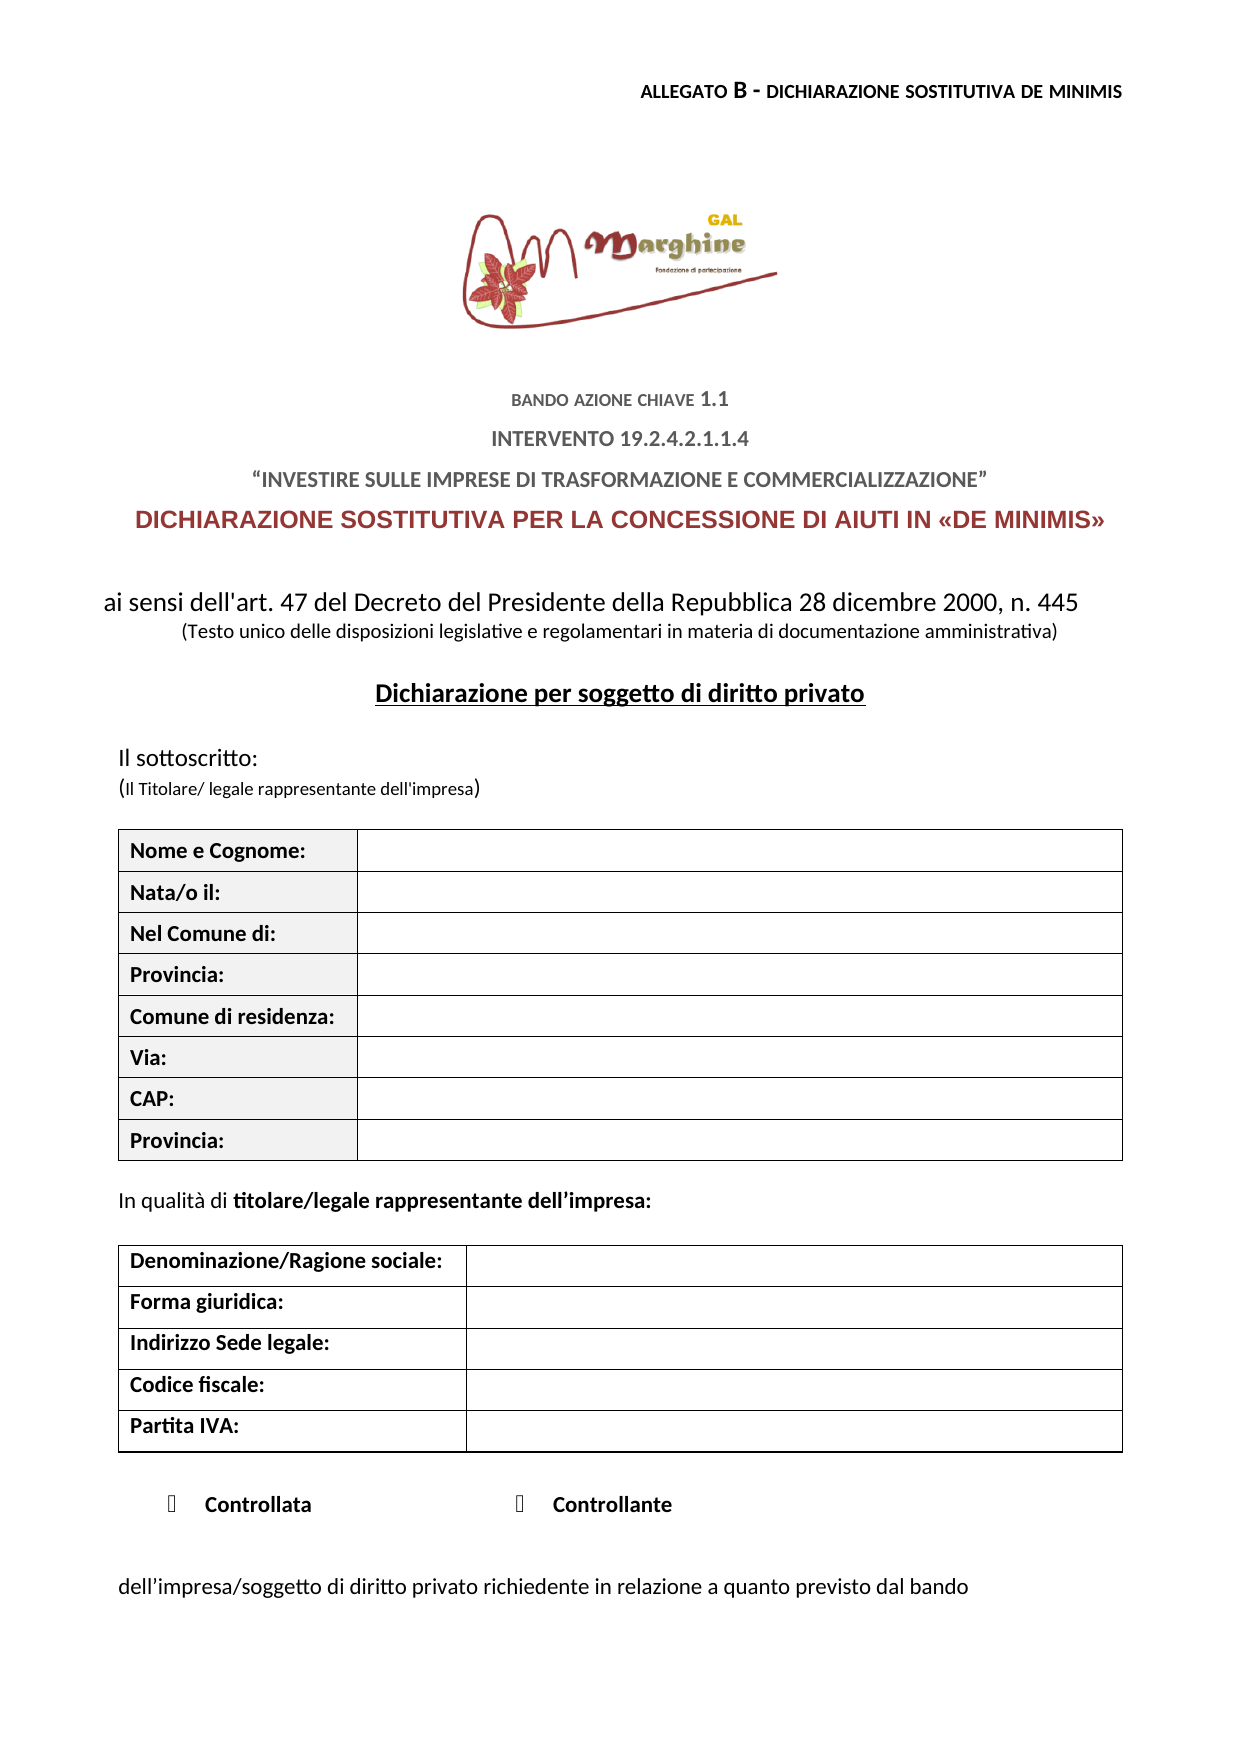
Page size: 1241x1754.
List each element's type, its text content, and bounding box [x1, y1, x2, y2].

picture [462, 197, 778, 329]
text INTERVENTO 19.2.4.2.1.1.4 [118, 424, 1122, 452]
table_header Nome e Cognome: [119, 830, 357, 871]
table_cell [358, 996, 1122, 1036]
table_cell Controllata [119, 1453, 467, 1535]
text (Il Titolare/ legale rappresentante dell'impresa) [118, 773, 1137, 801]
text “INVESTIRE SULLE IMPRESE DI TRASFORMAZIONE E COMMERCIALIZZAZIONE” [118, 465, 1122, 493]
text (Testo unico delle disposizioni legislative e regolamentari in materia di documentazione amministrativa) [103, 618, 1137, 643]
table_cell Provincia: [119, 1120, 357, 1160]
table_cell Nata/o il: [119, 872, 357, 912]
text Il sottoscritto: [118, 743, 1137, 773]
table_cell Indirizzo Sede legale: [119, 1329, 466, 1369]
table_cell [467, 1411, 1122, 1451]
table_cell CAP: [119, 1078, 357, 1119]
table_cell Controllante [467, 1453, 1123, 1535]
text dell’impresa/soggetto di diritto privato richiedente in relazione a quanto previsto dal bando [118, 1572, 1137, 1600]
table_cell Partita IVA: [119, 1411, 466, 1451]
table_cell [467, 1287, 1122, 1327]
table_cell Comune di residenza: [119, 996, 357, 1036]
text Dichiarazione per soggetto di diritto privato [103, 677, 1137, 709]
table_header [467, 1246, 1122, 1286]
table_cell [358, 1120, 1122, 1160]
text bando azione chiave 1.1 [118, 384, 1122, 412]
table_header [358, 830, 1122, 871]
table_header Denominazione/Ragione sociale: [119, 1246, 466, 1286]
table_cell Codice fiscale: [119, 1370, 466, 1410]
table_cell [467, 1329, 1122, 1369]
table_cell [358, 872, 1122, 912]
text In qualità di titolare/legale rappresentante dell’impresa: [118, 1186, 1122, 1214]
table_cell Via: [119, 1037, 357, 1077]
table_cell [358, 954, 1122, 994]
table_cell [358, 1078, 1122, 1119]
table_cell Forma giuridica: [119, 1287, 466, 1327]
text ai sensi dell'art. 47 del Decreto del Presidente della Repubblica 28 dicembre 2000, n. 445 [103, 585, 1137, 618]
table_cell Provincia: [119, 954, 357, 994]
text DICHIARAZIONE SOSTITUTIVA PER LA CONCESSIONE DI AIUTI IN «DE MINIMIS» [118, 505, 1122, 534]
table_cell [467, 1370, 1122, 1410]
table_cell [358, 913, 1122, 953]
table_cell [358, 1037, 1122, 1077]
table_cell Nel Comune di: [119, 913, 357, 953]
